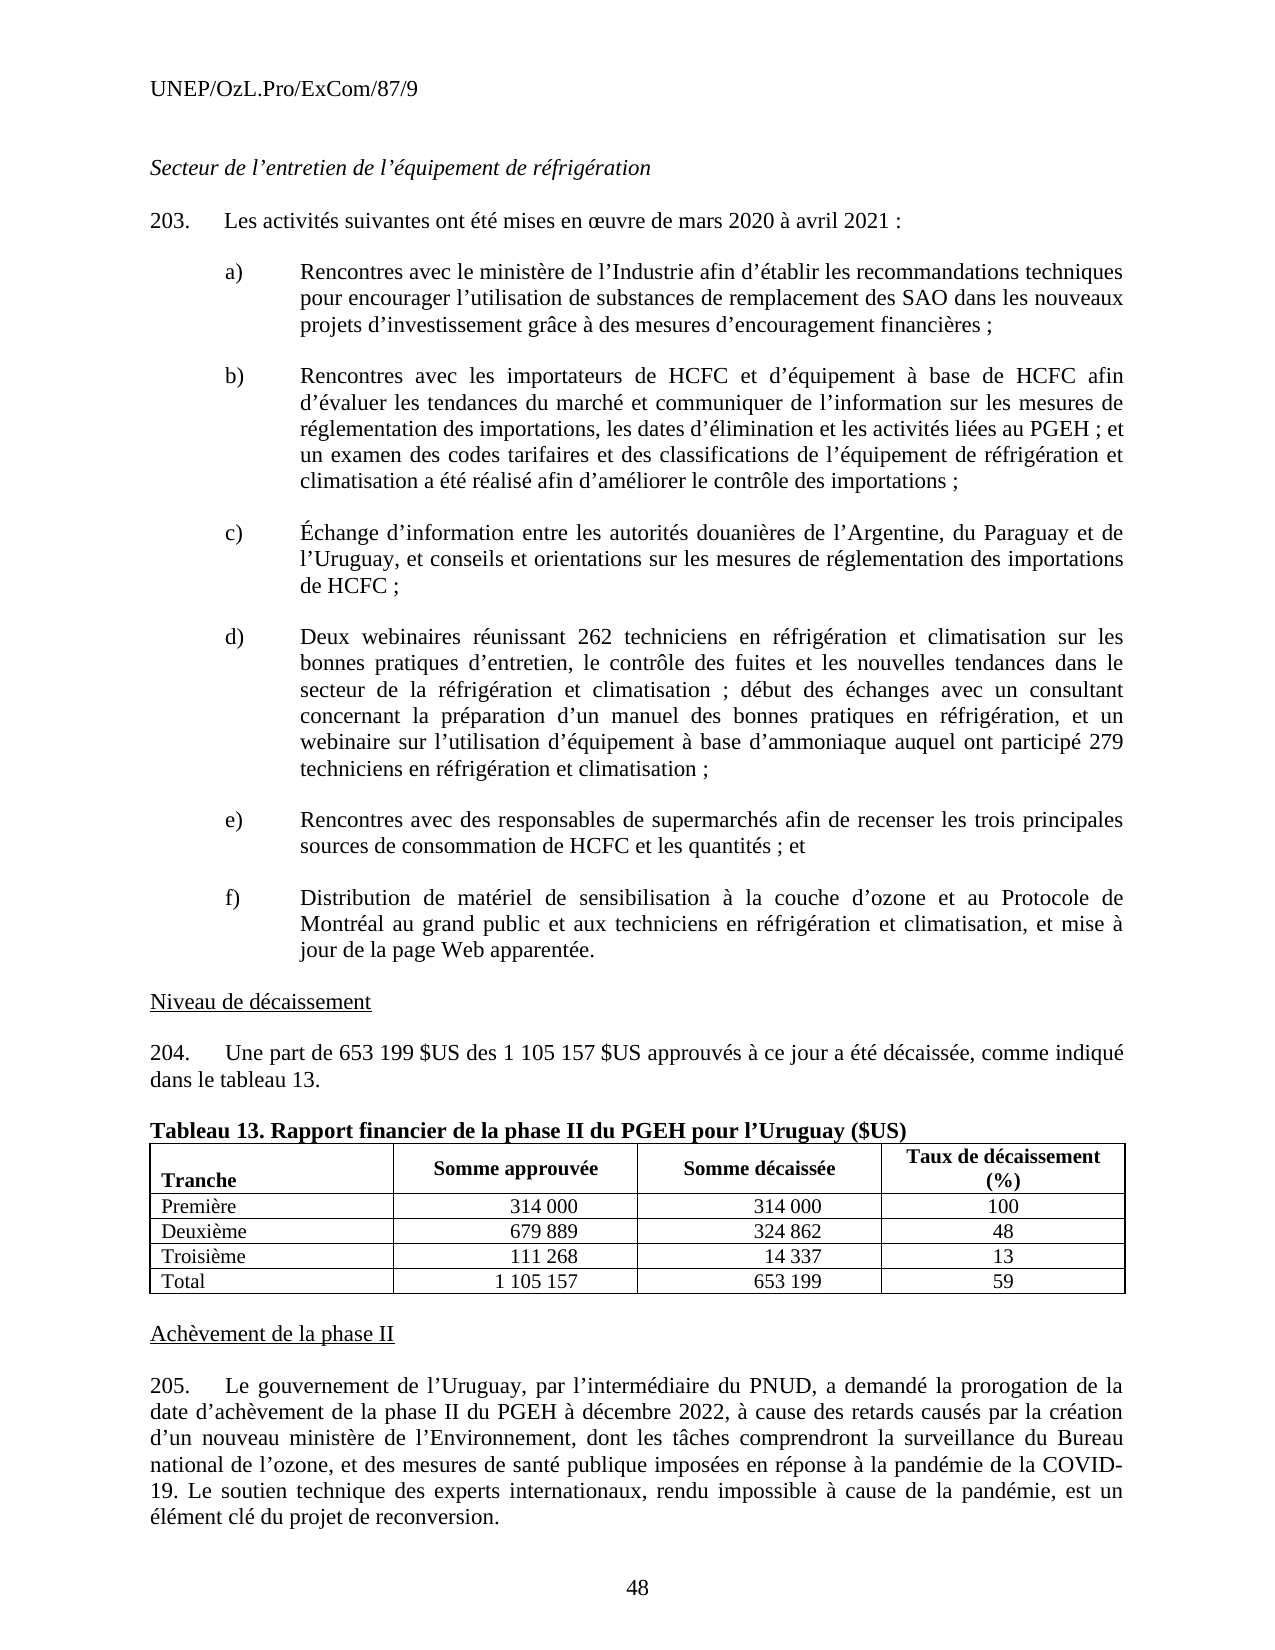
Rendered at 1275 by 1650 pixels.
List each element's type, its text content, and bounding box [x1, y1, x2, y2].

subtitle Deux webinaires réunissant 262 techniciens en réfrigération et climatisation sur les bonnes pratiques d’entretien, le contrôle des fuites et les nouvelles tendances dans le secteur de la réfrigération et climatisation ; début des échanges avec un consultant concernant la préparation d’un manuel des bonnes pratiques en réfrigération, et un webinaire sur l’utilisation d’équipement à base d’ammoniaque auquel ont participé 279 techniciens en réfrigération et climatisation ; [225, 623, 1125, 781]
table_cell 48 [882, 1219, 1124, 1243]
table_header Taux de décaissement (%) [882, 1144, 1124, 1192]
list Les activités suivantes ont été mises en œuvre de mars 2020 à avril 2021 : [150, 207, 1125, 233]
table_cell Total [151, 1269, 393, 1293]
subtitle Une part de 653 199 $US des 1 105 157 $US approuvés à ce jour a été décaissée, comme indiqué dans le tableau 13. [150, 1039, 1125, 1092]
subtitle Niveau de décaissement [150, 988, 1125, 1014]
table_cell Première [151, 1194, 393, 1218]
table_cell 14 337 [638, 1244, 881, 1268]
table_header Tranche [151, 1144, 393, 1192]
table_cell 679 889 [394, 1219, 637, 1243]
subtitle Échange d’information entre les autorités douanières de l’Argentine, du Paraguay et de l’Uruguay, et conseils et orientations sur les mesures de réglementation des importations de HCFC ; [225, 519, 1125, 598]
subtitle Rencontres avec le ministère de l’Industrie afin d’établir les recommandations techniques pour encourager l’utilisation de substances de remplacement des SAO dans les nouveaux projets d’investissement grâce à des mesures d’encouragement financières ; [225, 258, 1125, 337]
table_cell 314 000 [638, 1194, 881, 1218]
table_cell 59 [882, 1269, 1124, 1293]
table_cell 1 105 157 [394, 1269, 637, 1293]
table_cell Deuxième [151, 1219, 393, 1243]
subtitle Tableau 13. Rapport financier de la phase II du PGEH pour l’Uruguay ($US) [150, 1117, 1125, 1143]
table_cell 653 199 [638, 1269, 881, 1293]
table_cell 111 268 [394, 1244, 637, 1268]
table_cell 324 862 [638, 1219, 881, 1243]
table_cell 13 [882, 1244, 1124, 1268]
table_cell 314 000 [394, 1194, 637, 1218]
text Achèvement de la phase II [150, 1320, 1125, 1347]
subtitle Rencontres avec les importateurs de HCFC et d’équipement à base de HCFC afin d’évaluer les tendances du marché et communiquer de l’information sur les mesures de réglementation des importations, les dates d’élimination et les activités liées au PGEH ; et un examen des codes tarifaires et des classifications de l’équipement de réfrigération et climatisation a été réalisé afin d’améliorer le contrôle des importations ; [225, 362, 1125, 494]
table_cell Troisième [151, 1244, 393, 1268]
subtitle Distribution de matériel de sensibilisation à la couche d’ozone et au Protocole de Montréal au grand public et aux techniciens en réfrigération et climatisation, et mise à jour de la page Web apparentée. [225, 884, 1125, 963]
table_header Somme décaissée [638, 1144, 881, 1192]
subtitle Rencontres avec des responsables de supermarchés afin de recenser les trois principales sources de consommation de HCFC et les quantités ; et [225, 806, 1125, 859]
table_header Somme approuvée [394, 1144, 637, 1192]
table_cell 100 [882, 1194, 1124, 1218]
text Secteur de l’entretien de l’équipement de réfrigération [150, 154, 1125, 180]
subtitle Le gouvernement de l’Uruguay, par l’intermédiaire du PNUD, a demandé la prorogation de la date d’achèvement de la phase II du PGEH à décembre 2022, à cause des retards causés par la création d’un nouveau ministère de l’Environnement, dont les tâches comprendront la surveillance du Bureau national de l’ozone, et des mesures de santé publique imposées en réponse à la pandémie de la COVID-19. Le soutien technique des experts internationaux, rendu impossible à cause de la pandémie, est un élément clé du projet de reconversion. [150, 1372, 1125, 1530]
